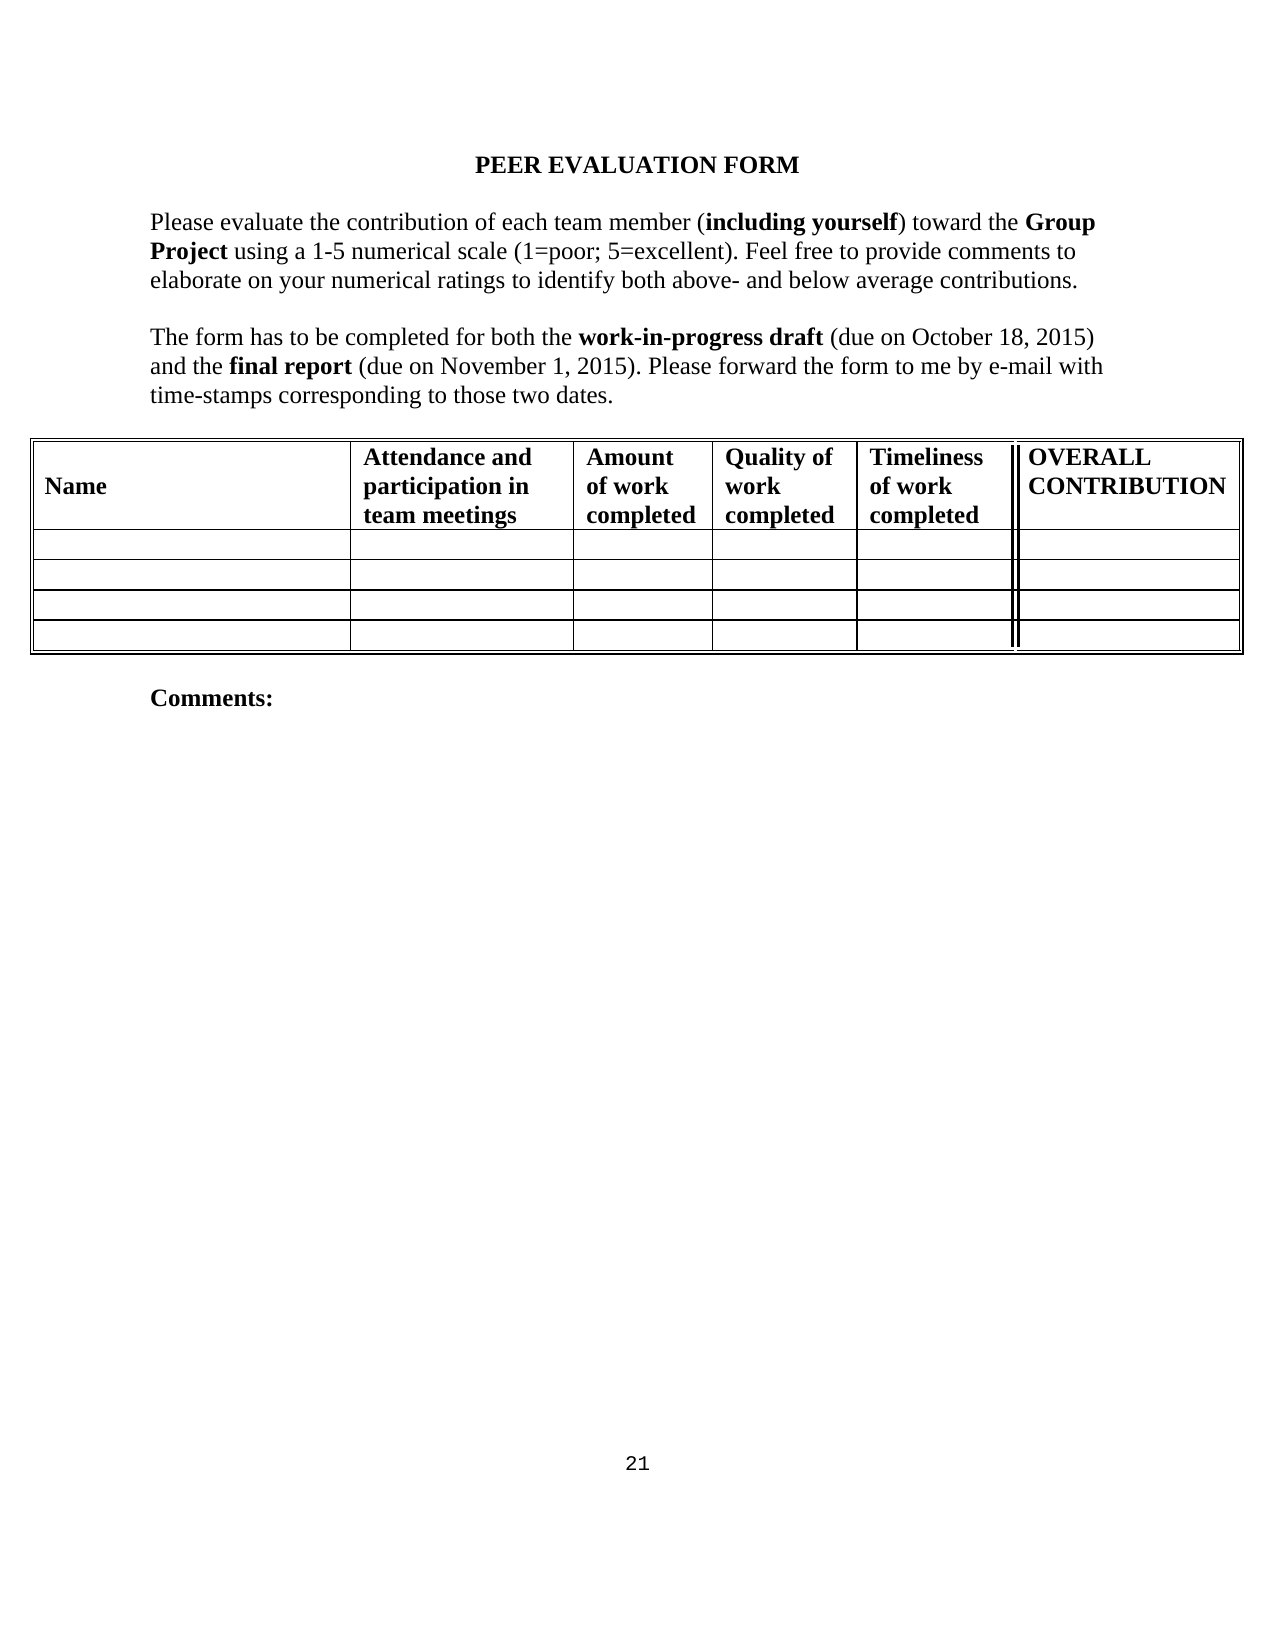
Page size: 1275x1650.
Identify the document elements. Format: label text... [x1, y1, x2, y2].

table_header Attendance and participation in team meetings [351, 442, 573, 528]
table_cell [574, 560, 712, 589]
table_cell [1020, 560, 1239, 589]
table_cell [574, 621, 712, 650]
table_cell [858, 621, 1015, 650]
table_cell [713, 560, 856, 589]
text Comments: [150, 683, 1125, 712]
table_cell [351, 621, 573, 650]
table_cell [1020, 591, 1239, 619]
table_cell [351, 560, 573, 589]
table_cell [351, 591, 573, 619]
table_cell [713, 530, 856, 559]
table_cell [858, 591, 1011, 619]
table_header Quality of work completed [713, 442, 856, 528]
table_cell [858, 530, 1011, 559]
table_cell [574, 591, 712, 619]
table_cell [34, 560, 350, 589]
table_cell [1015, 621, 1239, 650]
text The form has to be completed for both the work-in-progress draft (due on October 18, 2015) and the final report (due on November 1, 2015). Please forward the form to me by e-mail with time-stamps corresponding to those two dates. [150, 322, 1125, 409]
table_cell [858, 560, 1011, 589]
text Please evaluate the contribution of each team member (including yourself) toward the Group Project using a 1-5 numerical scale (1=poor; 5=excellent). Feel free to provide comments to elaborate on your numerical ratings to identify both above- and below average contributions. [150, 207, 1125, 294]
table_cell [713, 591, 856, 619]
table_header OVERALL CONTRIBUTION [1015, 439, 1241, 528]
table_cell [34, 530, 350, 559]
table_cell [34, 591, 350, 619]
table_header Name [34, 442, 350, 528]
table_cell [1020, 530, 1239, 559]
text PEER EVALUATION FORM [150, 150, 1125, 179]
table_cell [351, 530, 573, 559]
table_header Amount of work completed [574, 442, 712, 528]
table_cell [574, 530, 712, 559]
table_cell [34, 621, 350, 650]
table_cell [713, 621, 856, 650]
table_header Timeliness of work completed [857, 439, 1015, 528]
